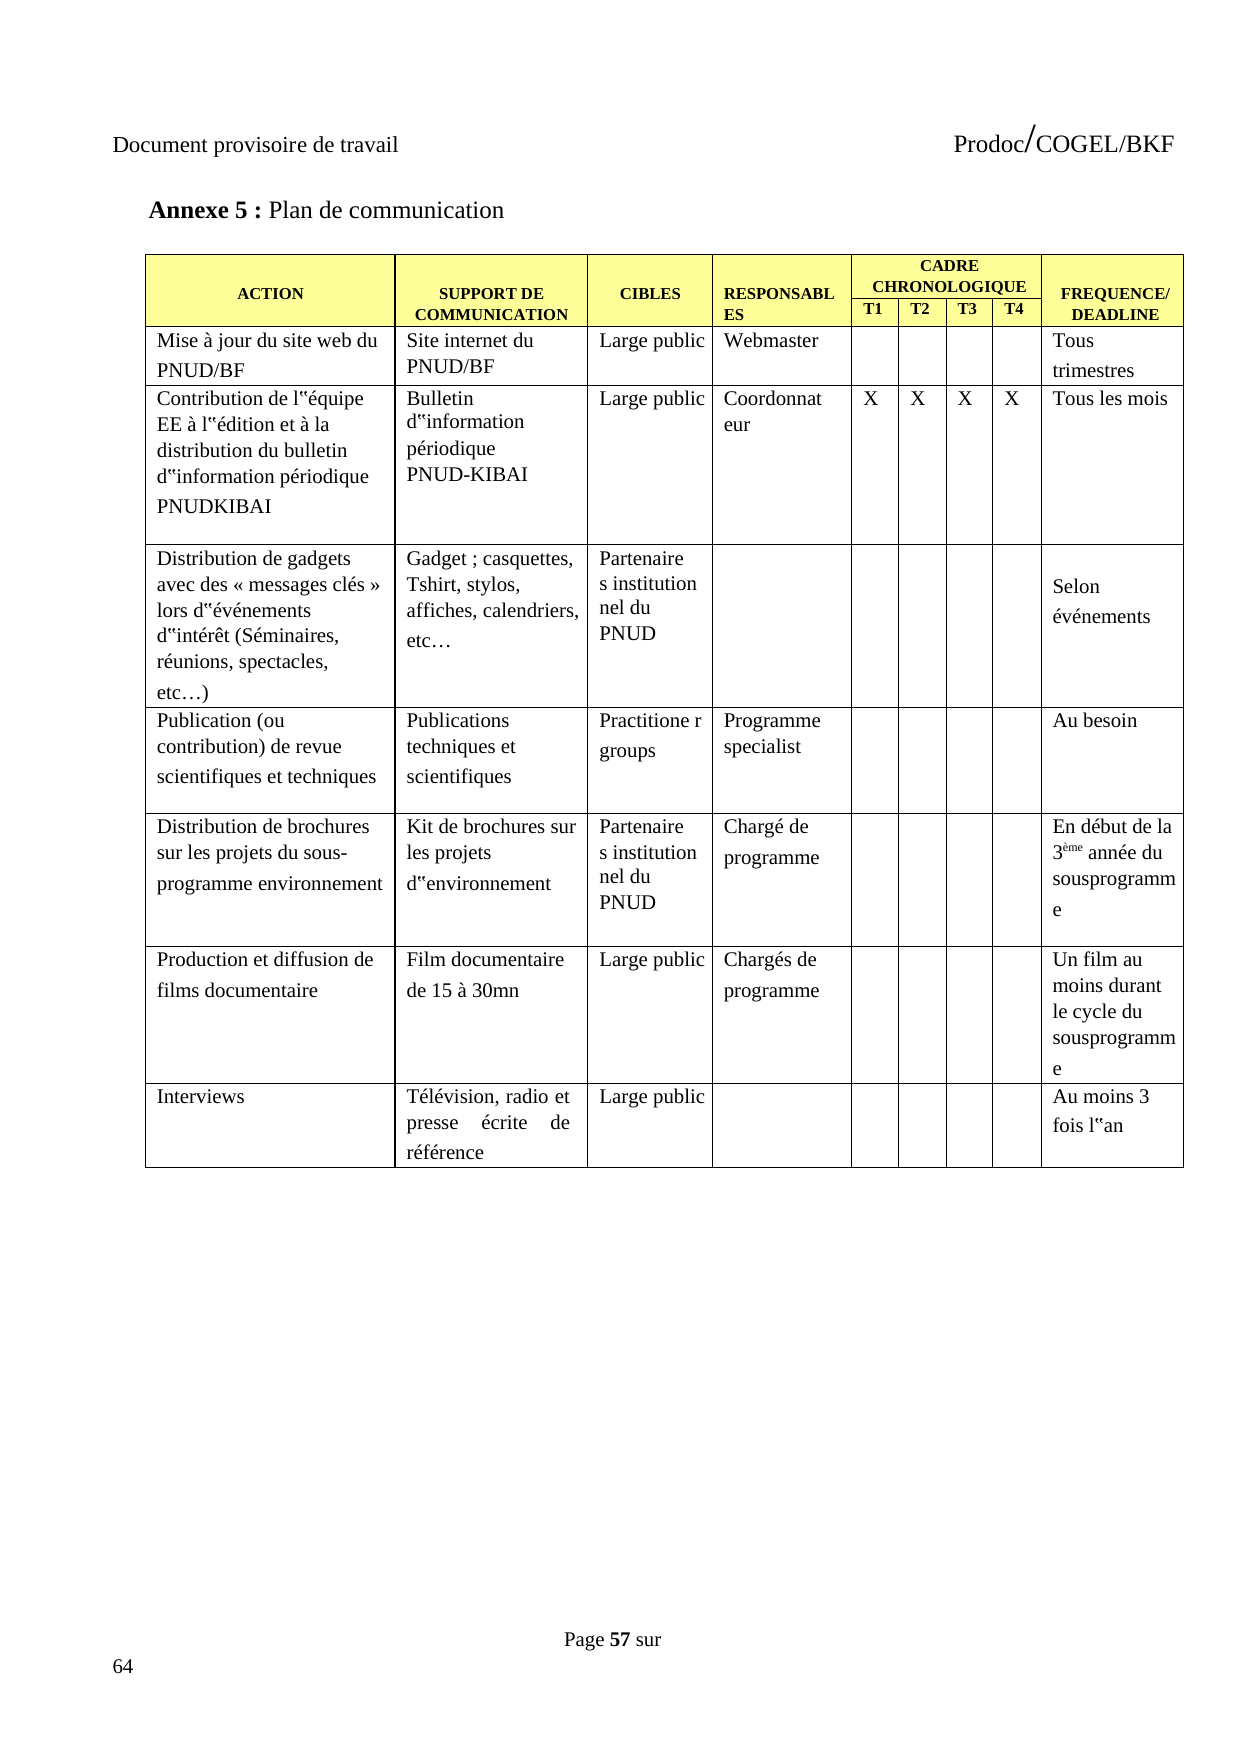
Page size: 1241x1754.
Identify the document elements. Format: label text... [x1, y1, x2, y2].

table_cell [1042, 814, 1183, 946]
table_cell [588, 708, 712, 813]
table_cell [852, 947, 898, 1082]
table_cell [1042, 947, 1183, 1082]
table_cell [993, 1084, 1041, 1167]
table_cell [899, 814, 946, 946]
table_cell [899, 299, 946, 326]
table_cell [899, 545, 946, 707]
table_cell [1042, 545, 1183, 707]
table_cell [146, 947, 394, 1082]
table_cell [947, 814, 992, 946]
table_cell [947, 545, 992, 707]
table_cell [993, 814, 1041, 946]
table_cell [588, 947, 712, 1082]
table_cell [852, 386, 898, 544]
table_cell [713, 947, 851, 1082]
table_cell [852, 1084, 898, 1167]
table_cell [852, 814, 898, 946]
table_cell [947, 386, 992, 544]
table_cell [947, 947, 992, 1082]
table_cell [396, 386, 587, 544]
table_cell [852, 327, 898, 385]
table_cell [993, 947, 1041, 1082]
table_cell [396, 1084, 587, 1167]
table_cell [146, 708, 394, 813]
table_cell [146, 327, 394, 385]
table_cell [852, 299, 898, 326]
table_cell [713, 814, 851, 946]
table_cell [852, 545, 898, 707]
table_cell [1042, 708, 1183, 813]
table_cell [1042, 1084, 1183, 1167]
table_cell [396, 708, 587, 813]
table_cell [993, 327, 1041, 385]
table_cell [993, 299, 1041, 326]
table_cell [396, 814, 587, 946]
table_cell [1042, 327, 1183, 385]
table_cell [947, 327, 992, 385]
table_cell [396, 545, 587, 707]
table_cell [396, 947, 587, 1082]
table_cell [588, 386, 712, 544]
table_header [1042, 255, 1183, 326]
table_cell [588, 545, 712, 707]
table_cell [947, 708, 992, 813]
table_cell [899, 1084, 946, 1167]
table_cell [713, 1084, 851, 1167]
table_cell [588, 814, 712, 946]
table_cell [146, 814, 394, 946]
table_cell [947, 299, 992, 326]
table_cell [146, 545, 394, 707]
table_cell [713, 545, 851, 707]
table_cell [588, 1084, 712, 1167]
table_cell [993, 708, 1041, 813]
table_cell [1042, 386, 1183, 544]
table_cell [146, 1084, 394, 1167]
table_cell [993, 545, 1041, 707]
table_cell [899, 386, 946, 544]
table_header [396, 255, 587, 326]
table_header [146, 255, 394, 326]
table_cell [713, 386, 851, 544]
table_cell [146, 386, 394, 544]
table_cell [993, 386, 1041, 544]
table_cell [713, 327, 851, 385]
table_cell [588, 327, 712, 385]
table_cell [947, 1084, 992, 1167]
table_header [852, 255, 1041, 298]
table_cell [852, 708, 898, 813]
text Annexe 5 : Plan de communication [148, 195, 1129, 223]
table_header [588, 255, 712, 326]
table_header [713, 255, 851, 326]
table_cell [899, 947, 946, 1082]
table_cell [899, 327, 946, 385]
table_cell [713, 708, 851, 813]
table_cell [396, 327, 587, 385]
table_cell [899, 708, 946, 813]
